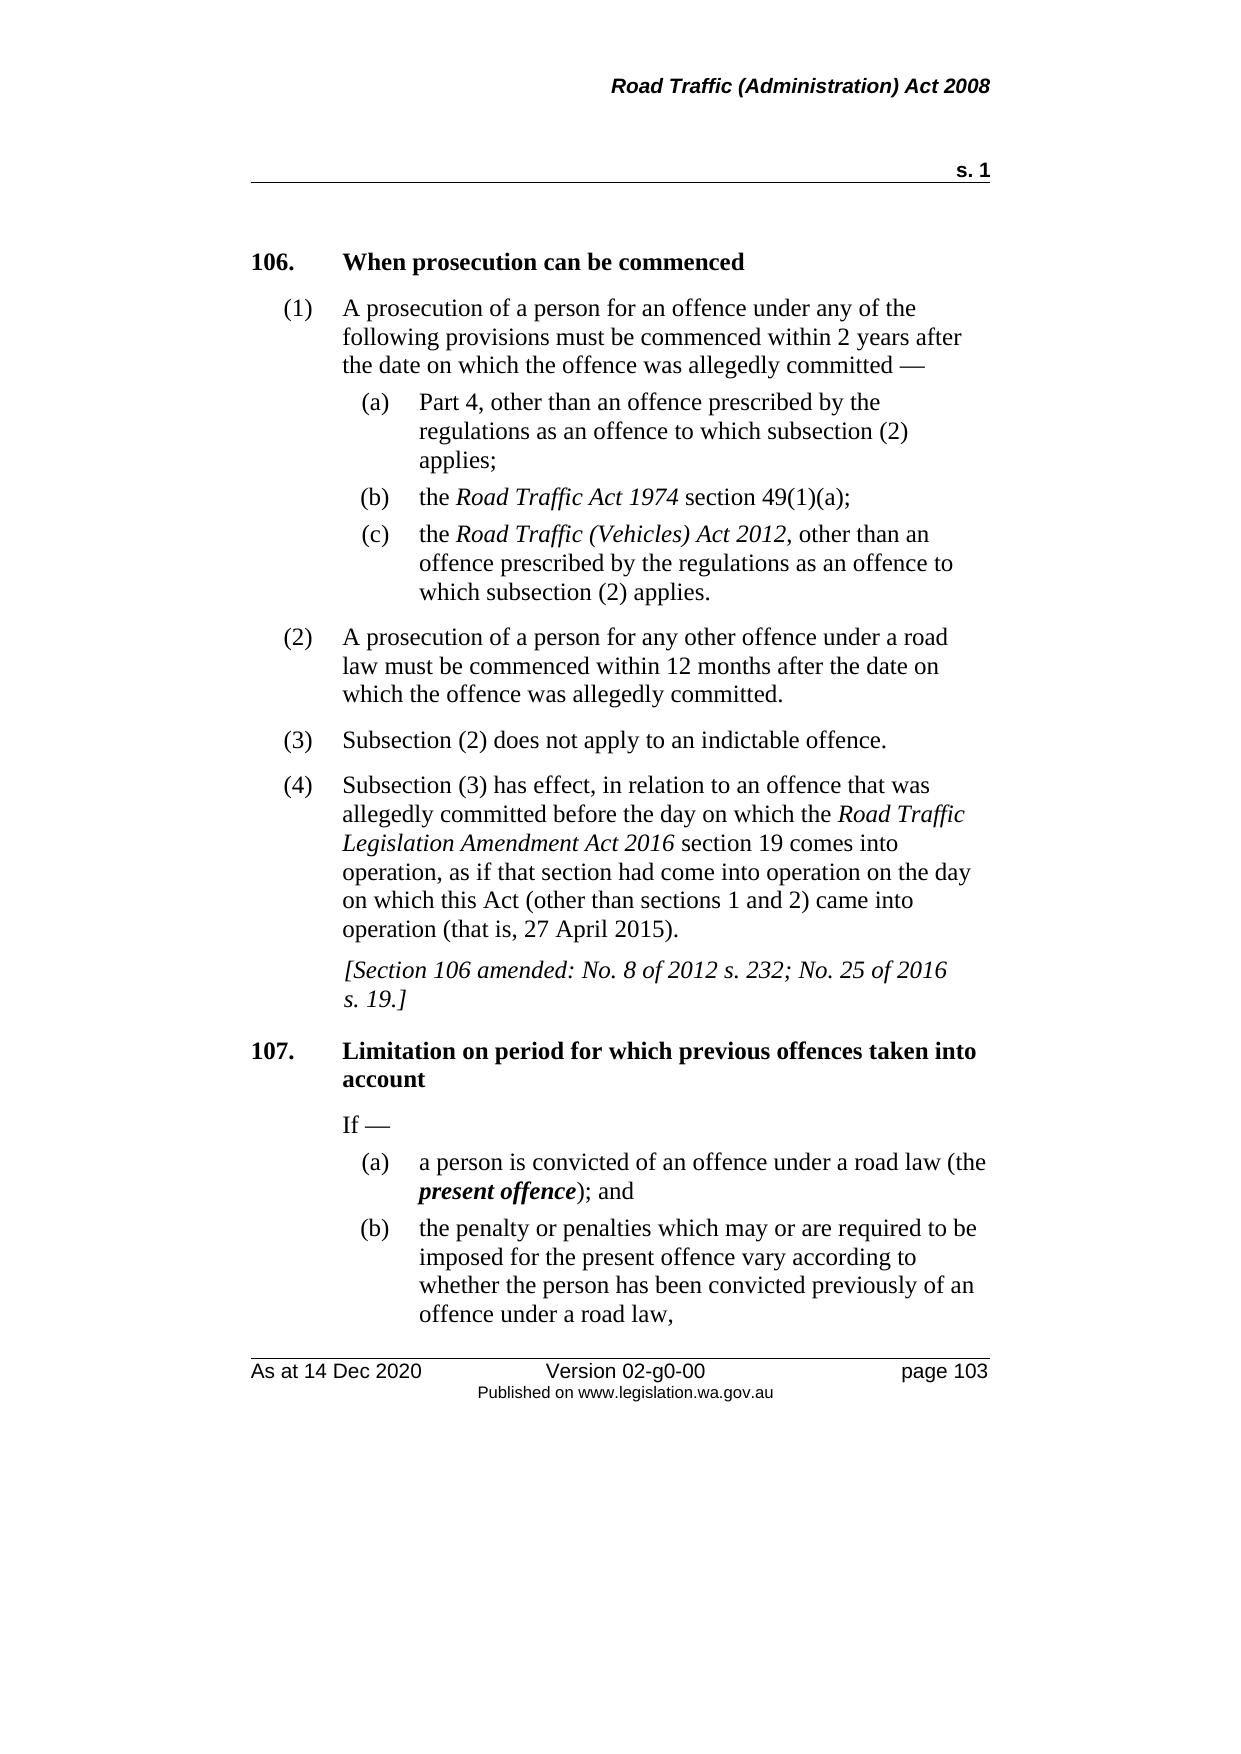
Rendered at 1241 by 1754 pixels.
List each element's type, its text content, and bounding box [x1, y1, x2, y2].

text (4) Subsection (3) has effect, in relation to an offence that was allegedly committed before the day on which the Road Traffic Legislation Amendment Act 2016 section 19 comes into operation, as if that section had come into operation on the day on which this Act (other than sections 1 and 2) came into operation (that is, 27 April 2015). [251, 770, 990, 943]
subtitle 106. When prosecution can be commenced [251, 247, 990, 276]
subtitle 107. Limitation on period for which previous offences taken into account [251, 1036, 990, 1093]
text (b) the penalty or penalties which may or are required to be imposed for the present offence vary according to whether the person has been convicted previously of an offence under a road law, [251, 1213, 990, 1328]
text If — [251, 1110, 990, 1139]
text (a) a person is convicted of an offence under a road law (the present offence); and [251, 1147, 990, 1204]
text (1) A prosecution of a person for an offence under any of the following provisions must be commenced within 2 years after the date on which the offence was allegedly committed — [251, 293, 990, 379]
text (3) Subsection (2) does not apply to an indictable offence. [251, 725, 990, 754]
text (a) Part 4, other than an offence prescribed by the regulations as an offence to which subsection (2) applies; [251, 387, 990, 474]
text (c) the Road Traffic (Vehicles) Act 2012, other than an offence prescribed by the regulations as an offence to which subsection (2) applies. [251, 519, 990, 605]
text [Section 106 amended: No. 8 of 2012 s. 232; No. 25 of 2016 s. 19.] [251, 955, 990, 1013]
text (b) the Road Traffic Act 1974 section 49(1)(a); [251, 482, 990, 511]
text (2) A prosecution of a person for any other offence under a road law must be commenced within 12 months after the date on which the offence was allegedly committed. [251, 622, 990, 708]
